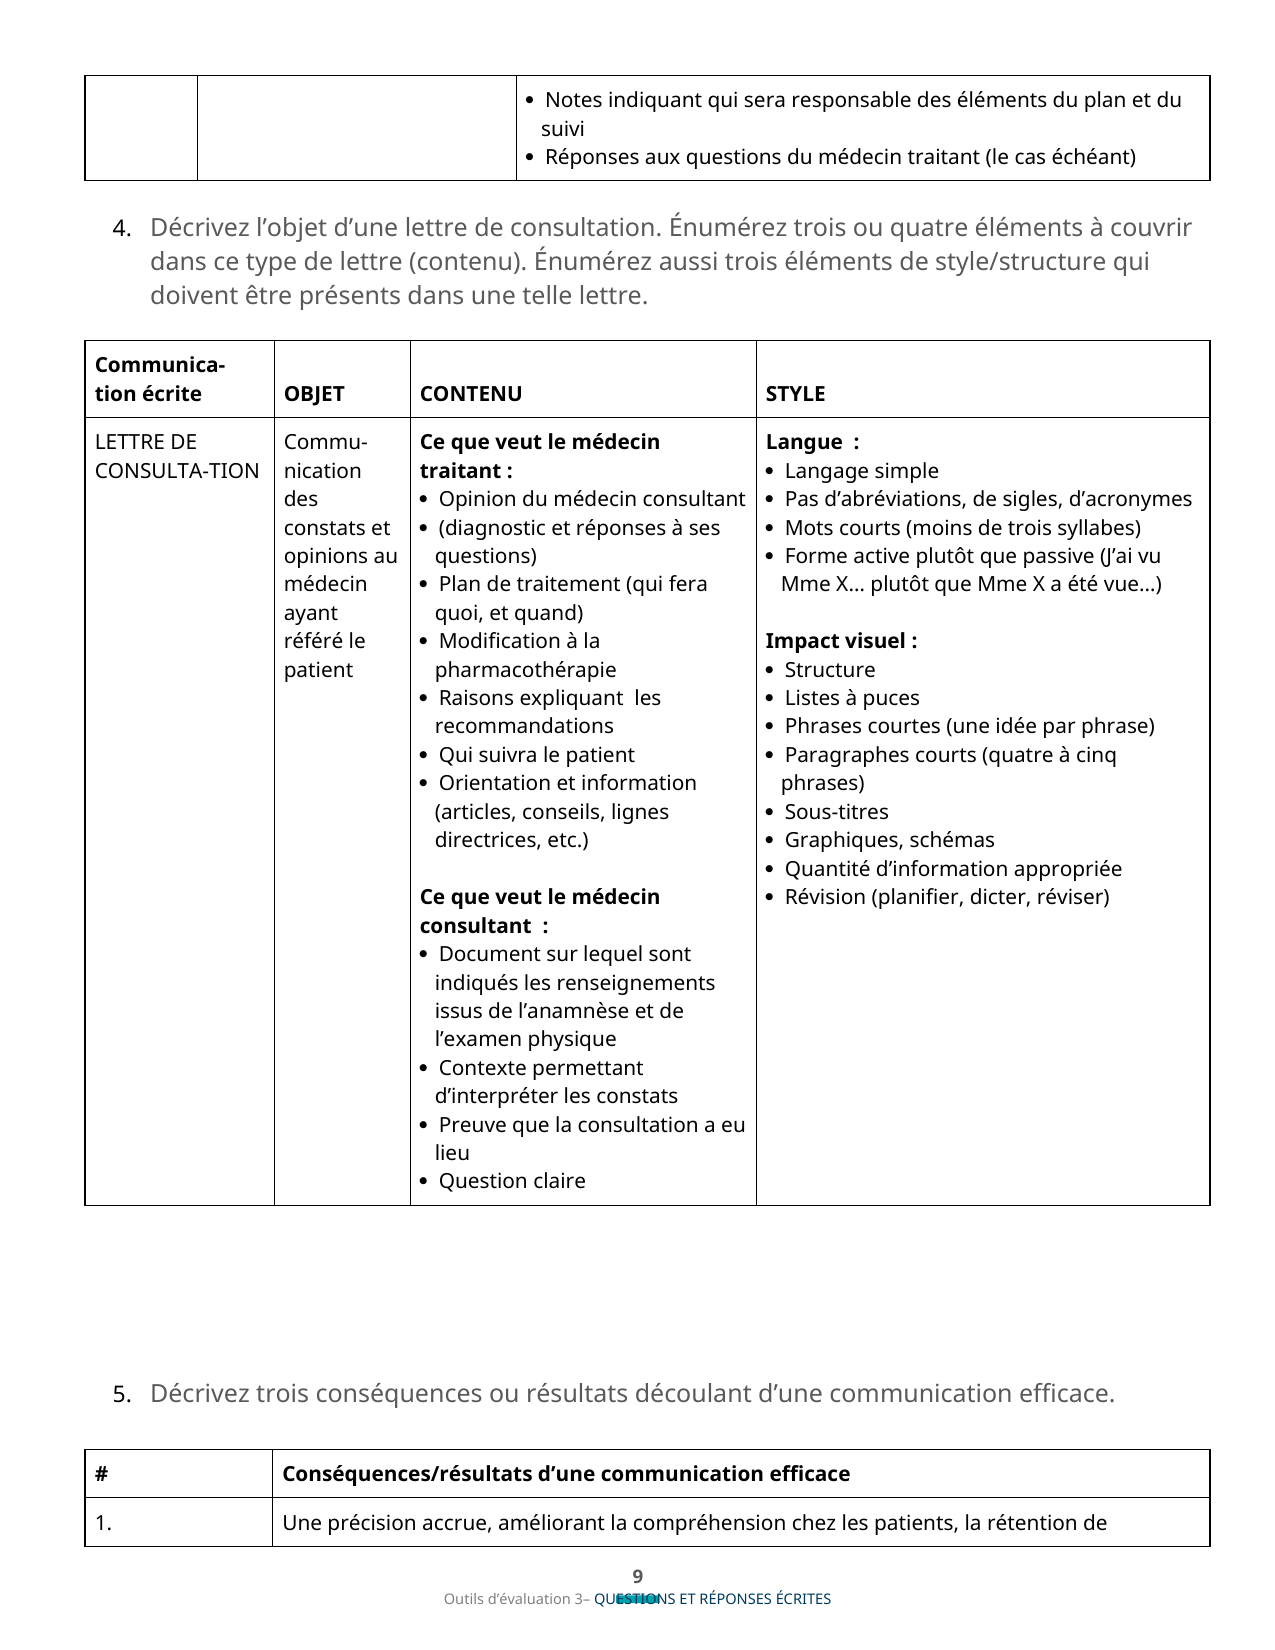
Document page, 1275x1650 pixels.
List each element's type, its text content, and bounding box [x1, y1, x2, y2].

table_cell LETTRE DE CONSULTA-TION [86, 418, 274, 1204]
table_cell 1. [86, 1498, 272, 1546]
table_header STYLE [757, 341, 1209, 417]
table_header CONTENU [411, 341, 756, 417]
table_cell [198, 76, 516, 180]
list Décrivez trois conséquences ou résultats découlant d’une communication efficace. [112, 1376, 1200, 1410]
table_header Communica-tion écrite [86, 341, 274, 417]
table_cell 3. [86, 76, 197, 180]
table_header OBJET [275, 341, 410, 417]
table_header Conséquences/résultats d’une communication efficace [273, 1450, 1209, 1497]
table_cell Ce que veut le médecin traitant : Opinion du médecin consultant (diagnostic et réponses à ses questions) Plan de traitement (qui fera quoi, et quand) Modification à la pharmacothérapie Raisons expliquant les recommandations Qui suivra le patient Orientation et information (articles, conseils, lignes directrices, etc.) Ce que veut le médecin consultant : Document sur lequel sont indiqués les renseignements issus de l’anamnèse et de l’examen physique Contexte permettant d’interpréter les constats Preuve que la consultation a eu lieu Question claire [411, 418, 756, 1204]
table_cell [517, 76, 1209, 180]
table_header # [86, 1450, 272, 1497]
table_cell Langue : Langage simple Pas d’abréviations, de sigles, d’acronymes Mots courts (moins de trois syllabes) Forme active plutôt que passive (J’ai vu Mme X… plutôt que Mme X a été vue…) Impact visuel : Structure Listes à puces Phrases courtes (une idée par phrase) Paragraphes courts (quatre à cinq phrases) Sous-titres Graphiques, schémas Quantité d’information appropriée Révision (planifier, dicter, réviser) [757, 418, 1209, 1204]
table_cell Commu-nication des constats et opinions au médecin ayant référé le patient [275, 418, 410, 1204]
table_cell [273, 1498, 1209, 1546]
list Décrivez l’objet d’une lettre de consultation. Énumérez trois ou quatre éléments à couvrir dans ce type de lettre (contenu). Énumérez aussi trois éléments de style/structure qui doivent être présents dans une telle lettre. [112, 209, 1200, 312]
